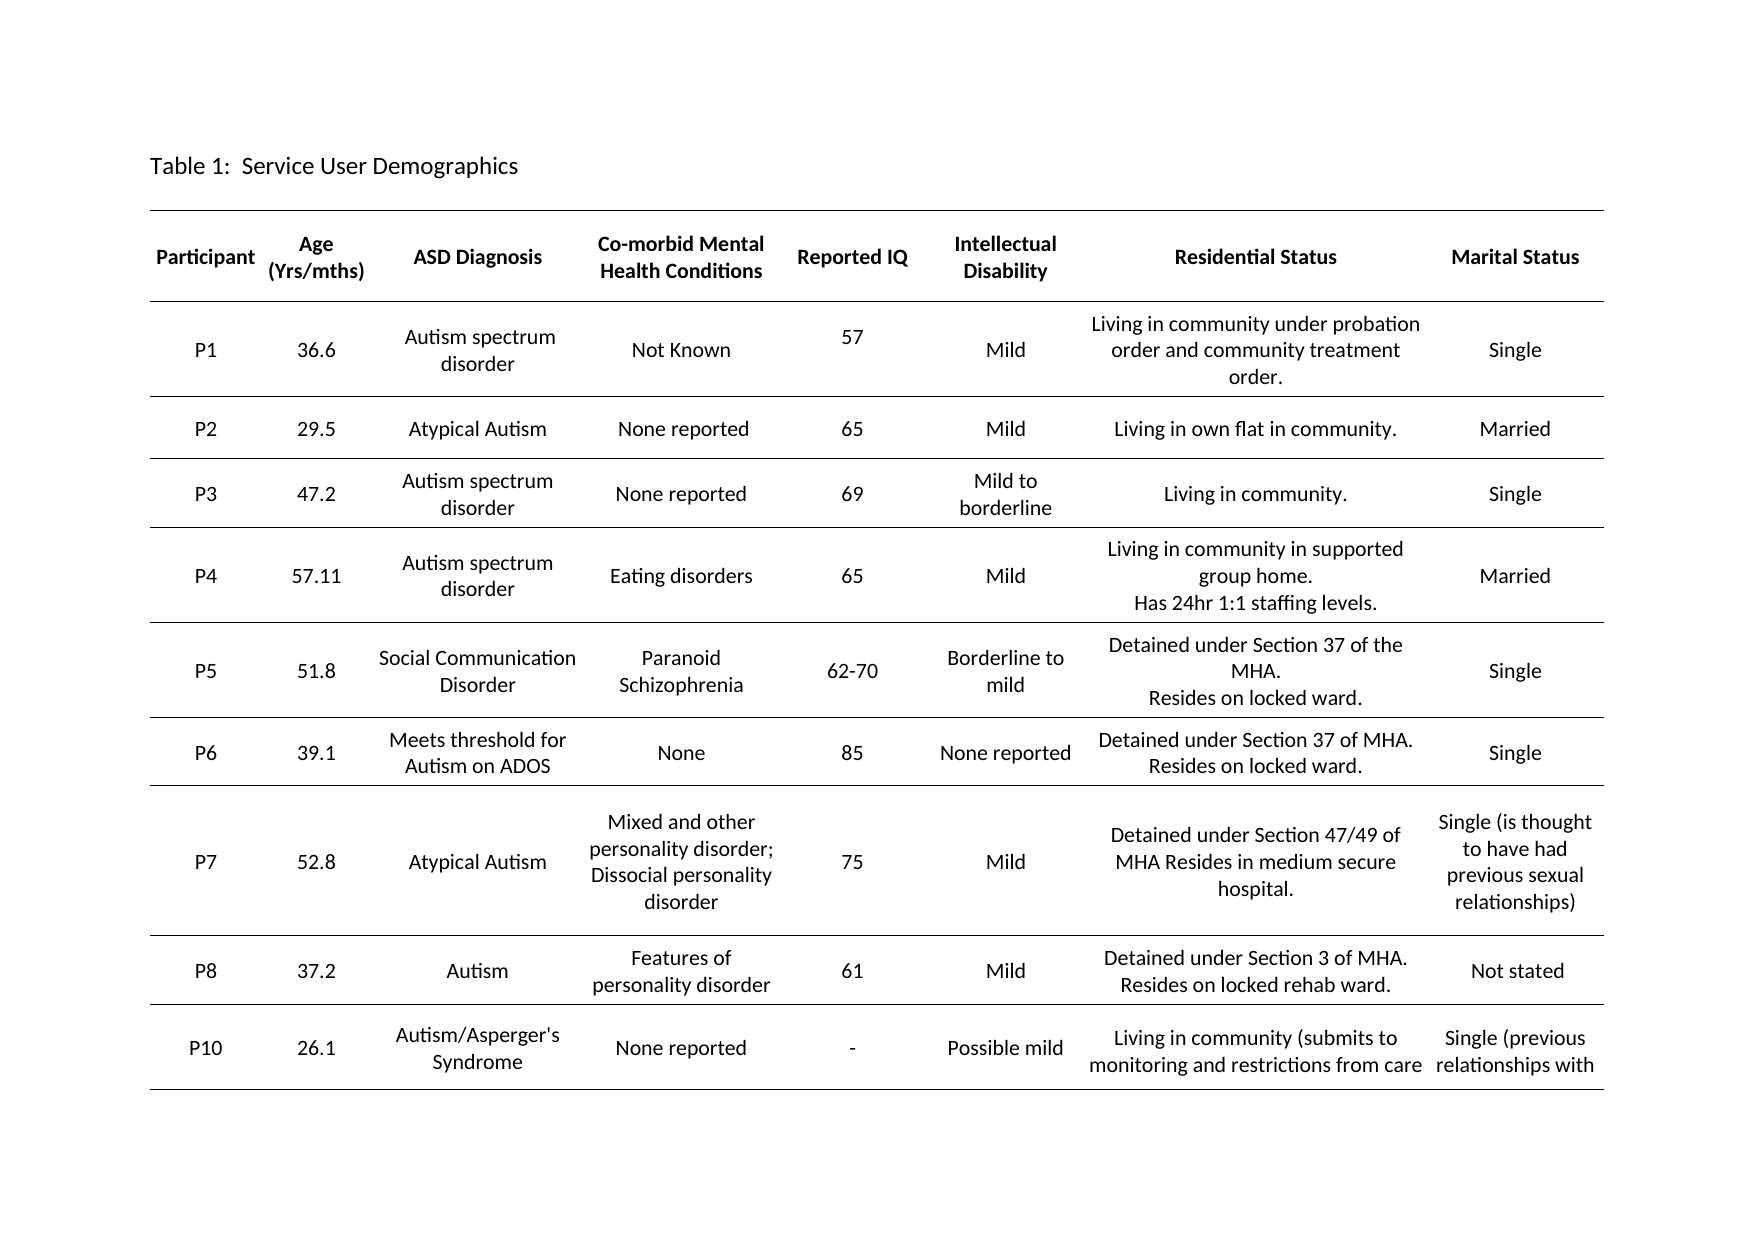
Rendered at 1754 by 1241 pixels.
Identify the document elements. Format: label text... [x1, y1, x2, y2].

table_cell 62-70 [779, 623, 926, 717]
table_cell Mild [926, 302, 1085, 396]
table_cell Living in community under probation order and community treatment order. [1085, 302, 1426, 396]
table_cell Mild [926, 936, 1085, 1004]
table_cell Living in community. [1085, 459, 1426, 527]
table_cell Mild [926, 397, 1085, 458]
table_cell Autism spectrum disorder [371, 302, 584, 396]
table_cell Borderline to mild [926, 623, 1085, 717]
table_header ASD Diagnosis [371, 211, 584, 301]
table_cell 75 [779, 786, 926, 935]
table_cell P3 [150, 459, 261, 527]
table_cell Detained under Section 3 of MHA. Resides on locked rehab ward. [1085, 936, 1426, 1004]
table_cell Paranoid Schizophrenia [584, 623, 779, 717]
table_cell Autism [371, 936, 584, 1004]
table_header Intellectual Disability [926, 211, 1085, 301]
table_cell P7 [150, 786, 261, 935]
table_cell 65 [779, 397, 926, 458]
table_cell 61 [779, 936, 926, 1004]
table_cell 69 [779, 459, 926, 527]
table_cell None [584, 718, 779, 785]
table_cell 36.6 [261, 302, 371, 396]
table_cell 39.1 [261, 718, 371, 785]
table_cell Meets threshold for Autism on ADOS [371, 718, 584, 785]
table_header Reported IQ [779, 211, 926, 301]
table_cell None reported [926, 718, 1085, 785]
table_cell 57 [779, 302, 926, 396]
table_cell Features of personality disorder [584, 936, 779, 1004]
table_cell P8 [150, 936, 261, 1004]
table_cell Living in own flat in community. [1085, 397, 1426, 458]
table_header Residential Status [1085, 211, 1426, 301]
table_cell Autism/Asperger's Syndrome [371, 1005, 584, 1089]
table_cell 47.2 [261, 459, 371, 527]
table_header Co-morbid Mental Health Conditions [584, 211, 779, 301]
table_cell P5 [150, 623, 261, 717]
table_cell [1085, 1005, 1426, 1089]
table_cell 29.5 [261, 397, 371, 458]
table_cell Living in community in supported group home. Has 24hr 1:1 staffing levels. [1085, 528, 1426, 622]
table_cell 52.8 [261, 786, 371, 935]
table_cell None reported [584, 397, 779, 458]
table_cell Detained under Section 37 of the MHA. Resides on locked ward. [1085, 623, 1426, 717]
table_cell Married [1426, 397, 1604, 458]
table_cell Autism spectrum disorder [371, 459, 584, 527]
table_cell 37.2 [261, 936, 371, 1004]
table_cell P4 [150, 528, 261, 622]
table_cell P10 [150, 1005, 261, 1089]
table_cell 57.11 [261, 528, 371, 622]
table_cell Single [1426, 459, 1604, 527]
table_cell Possible mild [926, 1005, 1085, 1089]
table_cell P2 [150, 397, 261, 458]
table_cell 85 [779, 718, 926, 785]
table_cell 65 [779, 528, 926, 622]
table_cell Single [1426, 302, 1604, 396]
table_cell - [779, 1005, 926, 1089]
table_cell Mild to borderline [926, 459, 1085, 527]
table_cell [1426, 1005, 1604, 1089]
table_cell Eating disorders [584, 528, 779, 622]
table_header Participant [150, 211, 261, 301]
table_cell P6 [150, 718, 261, 785]
table_cell Not Known [584, 302, 779, 396]
table_cell Not stated [1426, 936, 1604, 1004]
table_cell Single [1426, 623, 1604, 717]
table_header Marital Status [1426, 211, 1604, 301]
table_cell P1 [150, 302, 261, 396]
table_cell None reported [584, 459, 779, 527]
table_cell Social Communication Disorder [371, 623, 584, 717]
table_cell None reported [584, 1005, 779, 1089]
table_cell Married [1426, 528, 1604, 622]
table_cell Mild [926, 786, 1085, 935]
table_cell Autism spectrum disorder [371, 528, 584, 622]
table_cell Mild [926, 528, 1085, 622]
table_cell Single [1426, 718, 1604, 785]
table_cell 26.1 [261, 1005, 371, 1089]
table_cell 51.8 [261, 623, 371, 717]
text Table 1: Service User Demographics [150, 150, 1604, 181]
table_cell Mixed and other personality disorder; Dissocial personality disorder [584, 786, 779, 935]
table_header Age (Yrs/mths) [261, 211, 371, 301]
table_cell Atypical Autism [371, 786, 584, 935]
table_cell Detained under Section 47/49 of MHA Resides in medium secure hospital. [1085, 786, 1426, 935]
table_cell Detained under Section 37 of MHA. Resides on locked ward. [1085, 718, 1426, 785]
table_cell Single (is thought to have had previous sexual relationships) [1426, 786, 1604, 935]
table_cell Atypical Autism [371, 397, 584, 458]
